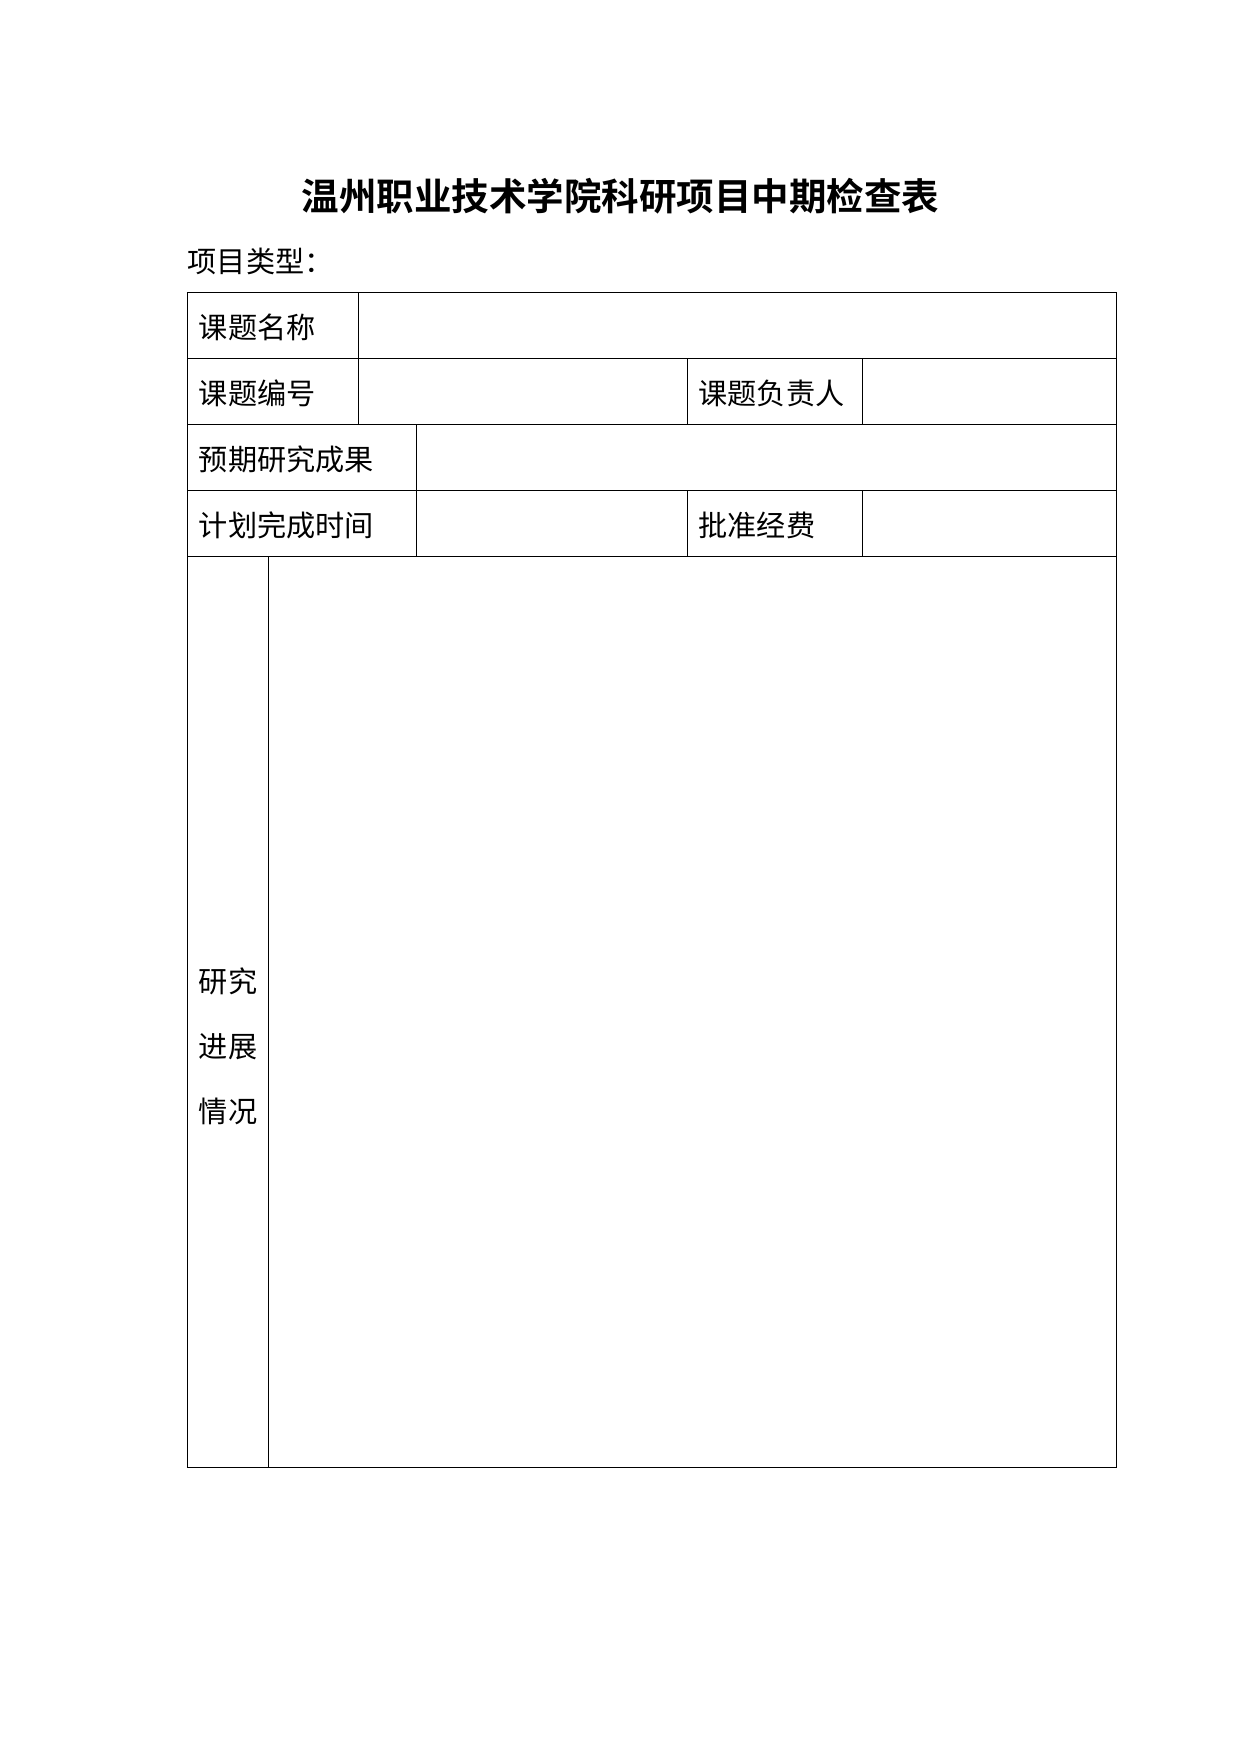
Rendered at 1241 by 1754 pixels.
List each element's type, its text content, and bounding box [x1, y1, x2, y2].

table_header [359, 293, 1116, 358]
table_cell [269, 557, 1116, 1467]
table_cell 课题编号 [188, 359, 358, 424]
table_cell [417, 491, 687, 556]
table_cell 计划完成时间 [188, 491, 416, 556]
table_cell 研究进展情况 [188, 557, 268, 1467]
table_cell [359, 359, 687, 424]
table_cell 批准经费 [688, 491, 862, 556]
table_cell 课题负责人 [688, 359, 862, 424]
text 温州职业技术学院科研项目中期检查表 [187, 162, 1053, 227]
table_cell [863, 359, 1116, 424]
text 项目类型： [187, 227, 1053, 292]
table_cell 预期研究成果 [188, 425, 416, 490]
table_header 课题名称 [188, 293, 358, 358]
table_cell [863, 491, 1116, 556]
table_cell [417, 425, 1116, 490]
